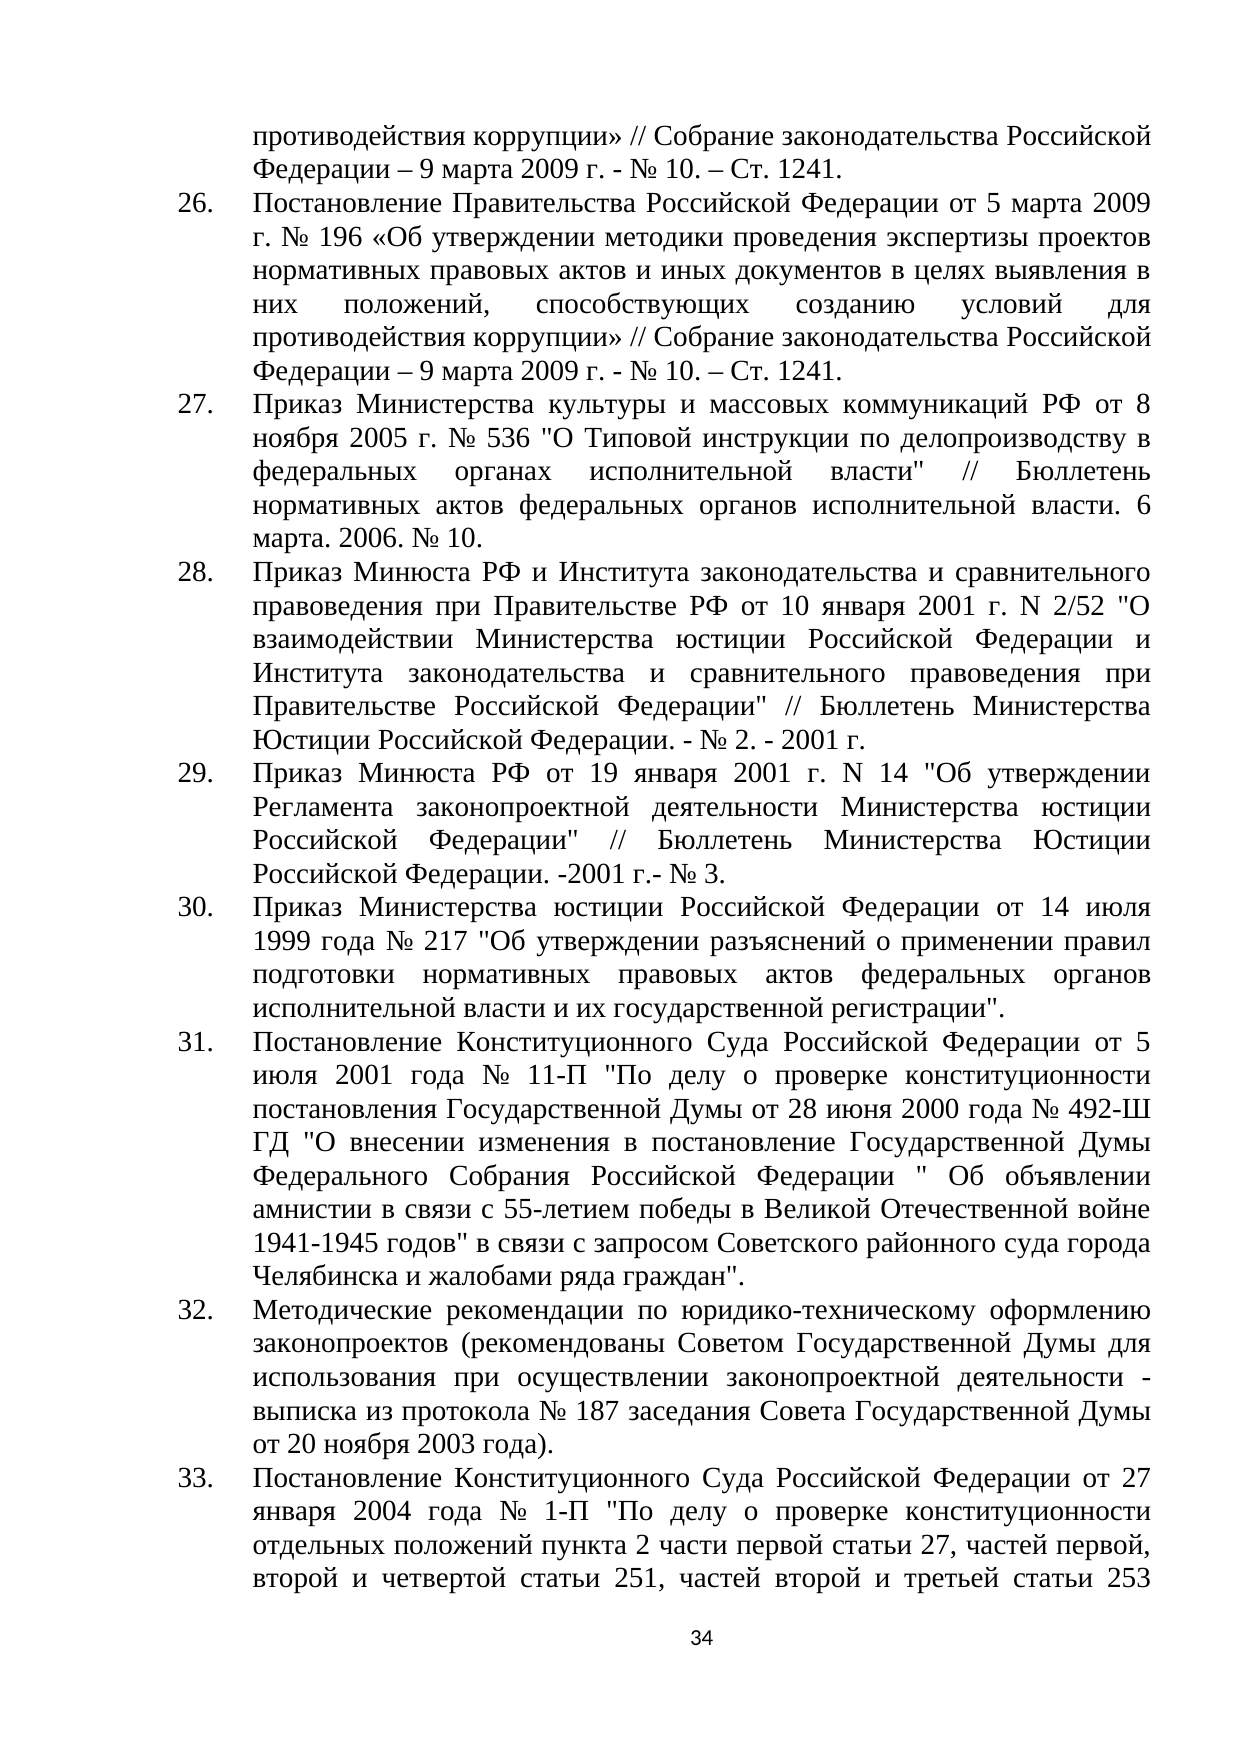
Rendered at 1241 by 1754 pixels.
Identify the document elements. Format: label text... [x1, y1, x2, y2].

list Приказ Минюста РФ от 19 января . N 14 "Об утверждении Регламента законопроектной деятельности Министерства юстиции Российской Федерации" // Бюллетень Министерства Юстиции Российской Федерации. .- № 3. [177, 755, 1152, 889]
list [177, 1460, 1152, 1594]
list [177, 118, 1152, 185]
list Приказ Министерства юстиции Российской Федерации от 14 июля 1999 года № 217 "Об утверждении разъяснений о применении правил подготовки нормативных правовых актов федеральных органов исполнительной власти и их государственной регистрации". [177, 889, 1152, 1024]
list Постановление Конституционного Суда Российской Федерации от 5 июля 2001 года № 11-П "По делу о проверке конституционности постановления Государственной Думы от 28 июня 2000 года № 492-Ш ГД "О внесении изменения в постановление Государственной Думы Федерального Собрания Российской Федерации " Об объявлении амнистии в связи с 55-летием победы в Великой Отечественной войне 1941-1945 годов" в связи с запросом Советского районного суда города Челябинска и жалобами ряда граждан". [177, 1024, 1152, 1292]
list Приказ Министерства культуры и массовых коммуникаций РФ от 8 ноября 2005 г. № 536 "О Типовой инструкции по делопроизводству в федеральных органах исполнительной власти" // Бюллетень нормативных актов федеральных органов исполнительной власти. 6 марта. 2006. № 10. [177, 386, 1152, 554]
list Постановление Правительства Российской Федерации от 5 марта 2009 г. № 196 «Об утверждении методики проведения экспертизы проектов нормативных правовых актов и иных документов в целях выявления в них положений, способствующих созданию условий для противодействия коррупции» // Собрание законодательства Российской Федерации – 9 марта 2009 г. - № 10. – Ст. 1241. [177, 185, 1152, 386]
list Методические рекомендации по юридико-техническому оформлению законопроектов (рекомендованы Советом Государственной Думы для использования при осуществлении законопроектной деятельности - выписка из протокола № 187 заседания Совета Государственной Думы от 20 ноября 2003 года). [177, 1292, 1152, 1460]
list Приказ Минюста РФ и Института законодательства и сравнительного правоведения при Правительстве РФ от 10 января . N 2/52 "О взаимодействии Министерства юстиции Российской Федерации и Института законодательства и сравнительного правоведения при Правительстве Российской Федерации" // Бюллетень Министерства Юстиции Российской Федерации. - № 2. - . [177, 554, 1152, 755]
